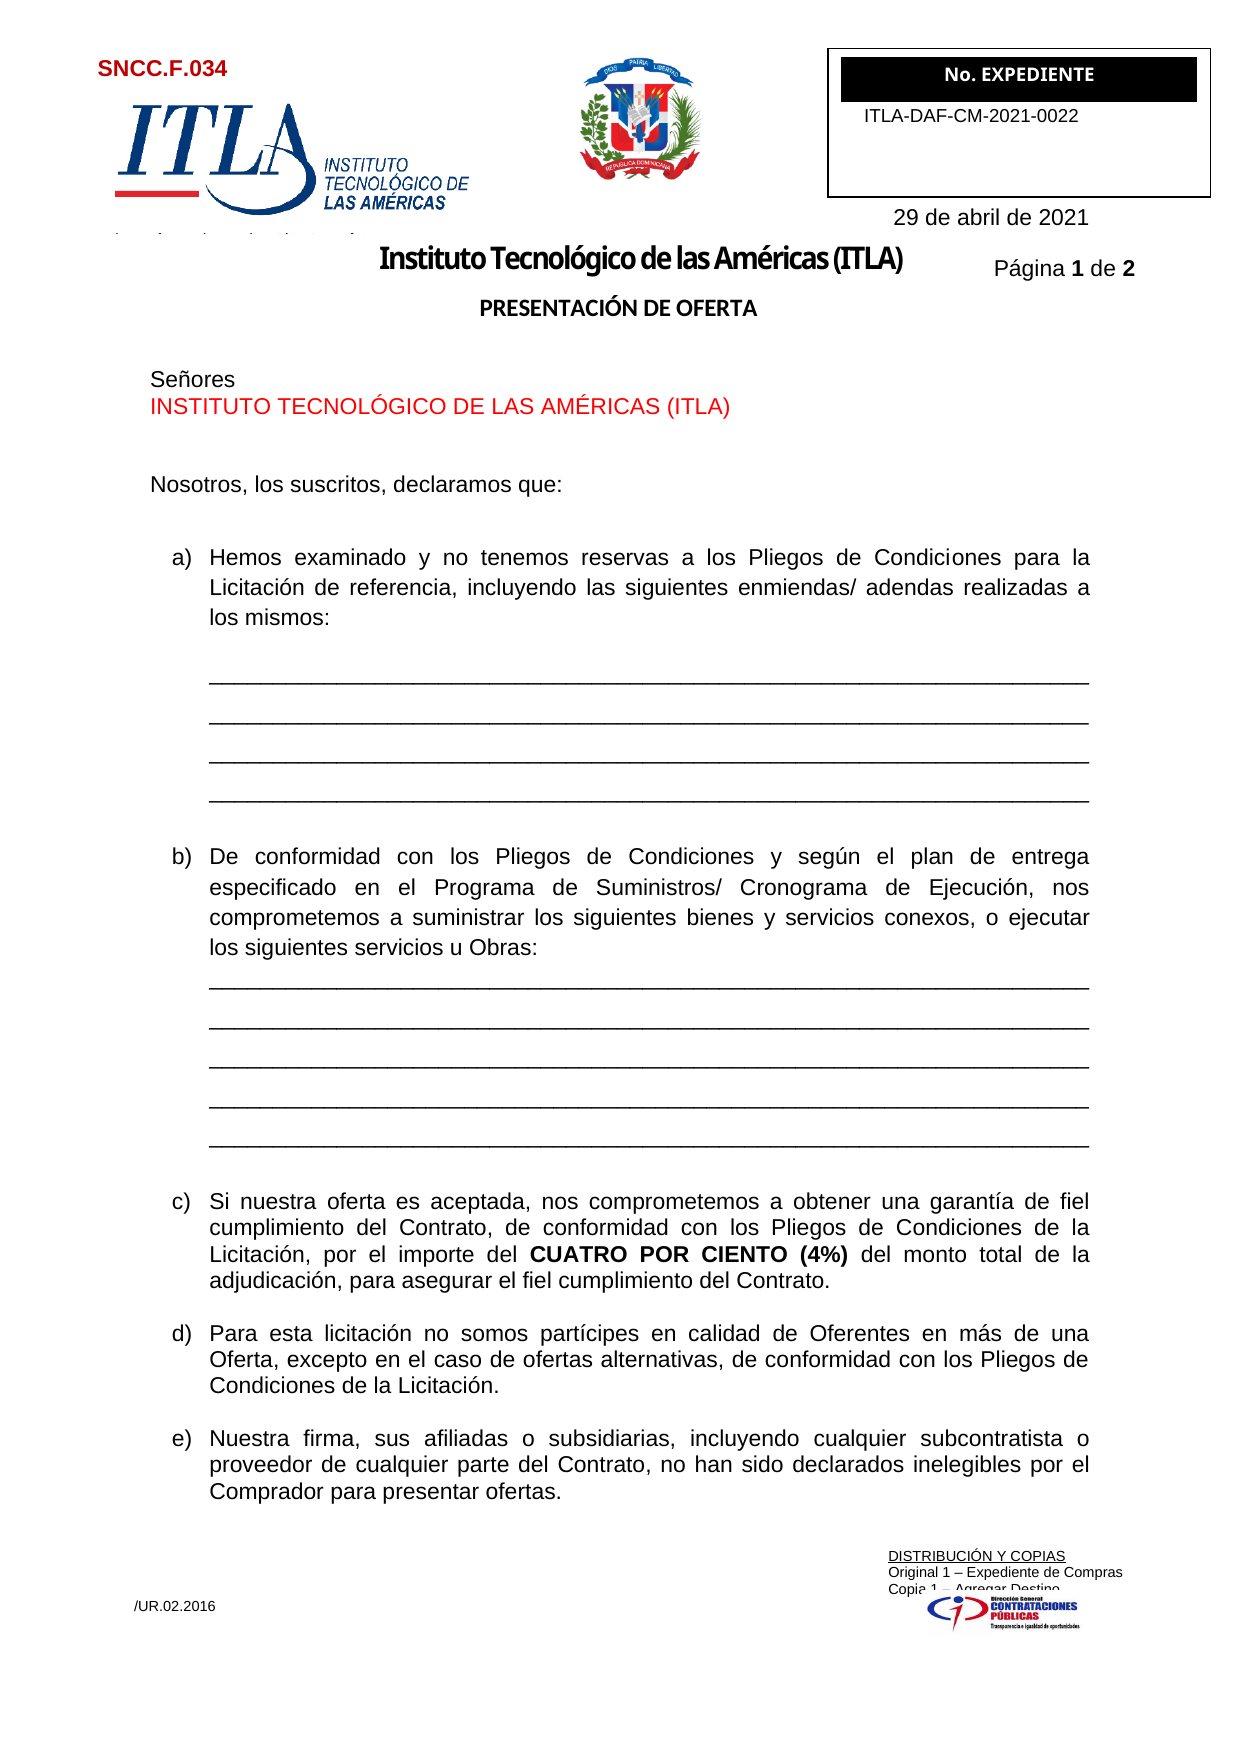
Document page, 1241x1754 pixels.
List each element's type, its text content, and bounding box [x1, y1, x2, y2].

text Nosotros, los suscritos, declaramos que: [150, 471, 1090, 497]
text _________________________________________________________________________________________________________________________________________________________________________________________________________________________________________________________________________________________________________________________________________________________ [209, 964, 1090, 1148]
picture [579, 57, 702, 180]
list Nuestra firma, sus afiliadas o subsidiarias, incluyendo cualquier subcontratista o proveedor de cualquier parte del Contrato, no han sido declarados inelegibles por el Comprador para presentar ofertas. [172, 1425, 1090, 1504]
picture [921, 1590, 1091, 1637]
text ____________________________________________________________________________________________________________________________________________________________________________________________________________________________________________________________________________________ [209, 659, 1090, 804]
list Si nuestra oferta es aceptada, nos comprometemos a obtener una garantía de fiel cumplimiento del Contrato, de conformidad con los Pliegos de Condiciones de la Licitación, por el importe del CUATRO POR CIENTO (4%) del monto total de la adjudicación, para asegurar el fiel cumplimiento del Contrato. [172, 1188, 1090, 1293]
text Señores [150, 366, 1090, 393]
text INSTITUTO TECNOLÓGICO DE LAS AMÉRICAS (ITLA) [150, 393, 1090, 419]
list De conformidad con los Pliegos de Condiciones y según el plan de entrega especificado en el Programa de Suministros/ Cronograma de Ejecución, nos comprometemos a suministrar los siguientes bienes y servicios conexos, o ejecutar los siguientes servicios u Obras: [172, 843, 1090, 960]
picture [99, 88, 481, 234]
list Hemos examinado y no tenemos reservas a los Pliegos de Condiciones para la Licitación de referencia, incluyendo las siguientes enmiendas/ adendas realizadas a los mismos: [172, 543, 1090, 630]
list Para esta licitación no somos partícipes en calidad de Oferentes en más de una Oferta, excepto en el caso de ofertas alternativas, de conformidad con los Pliegos de Condiciones de [172, 1320, 1090, 1399]
